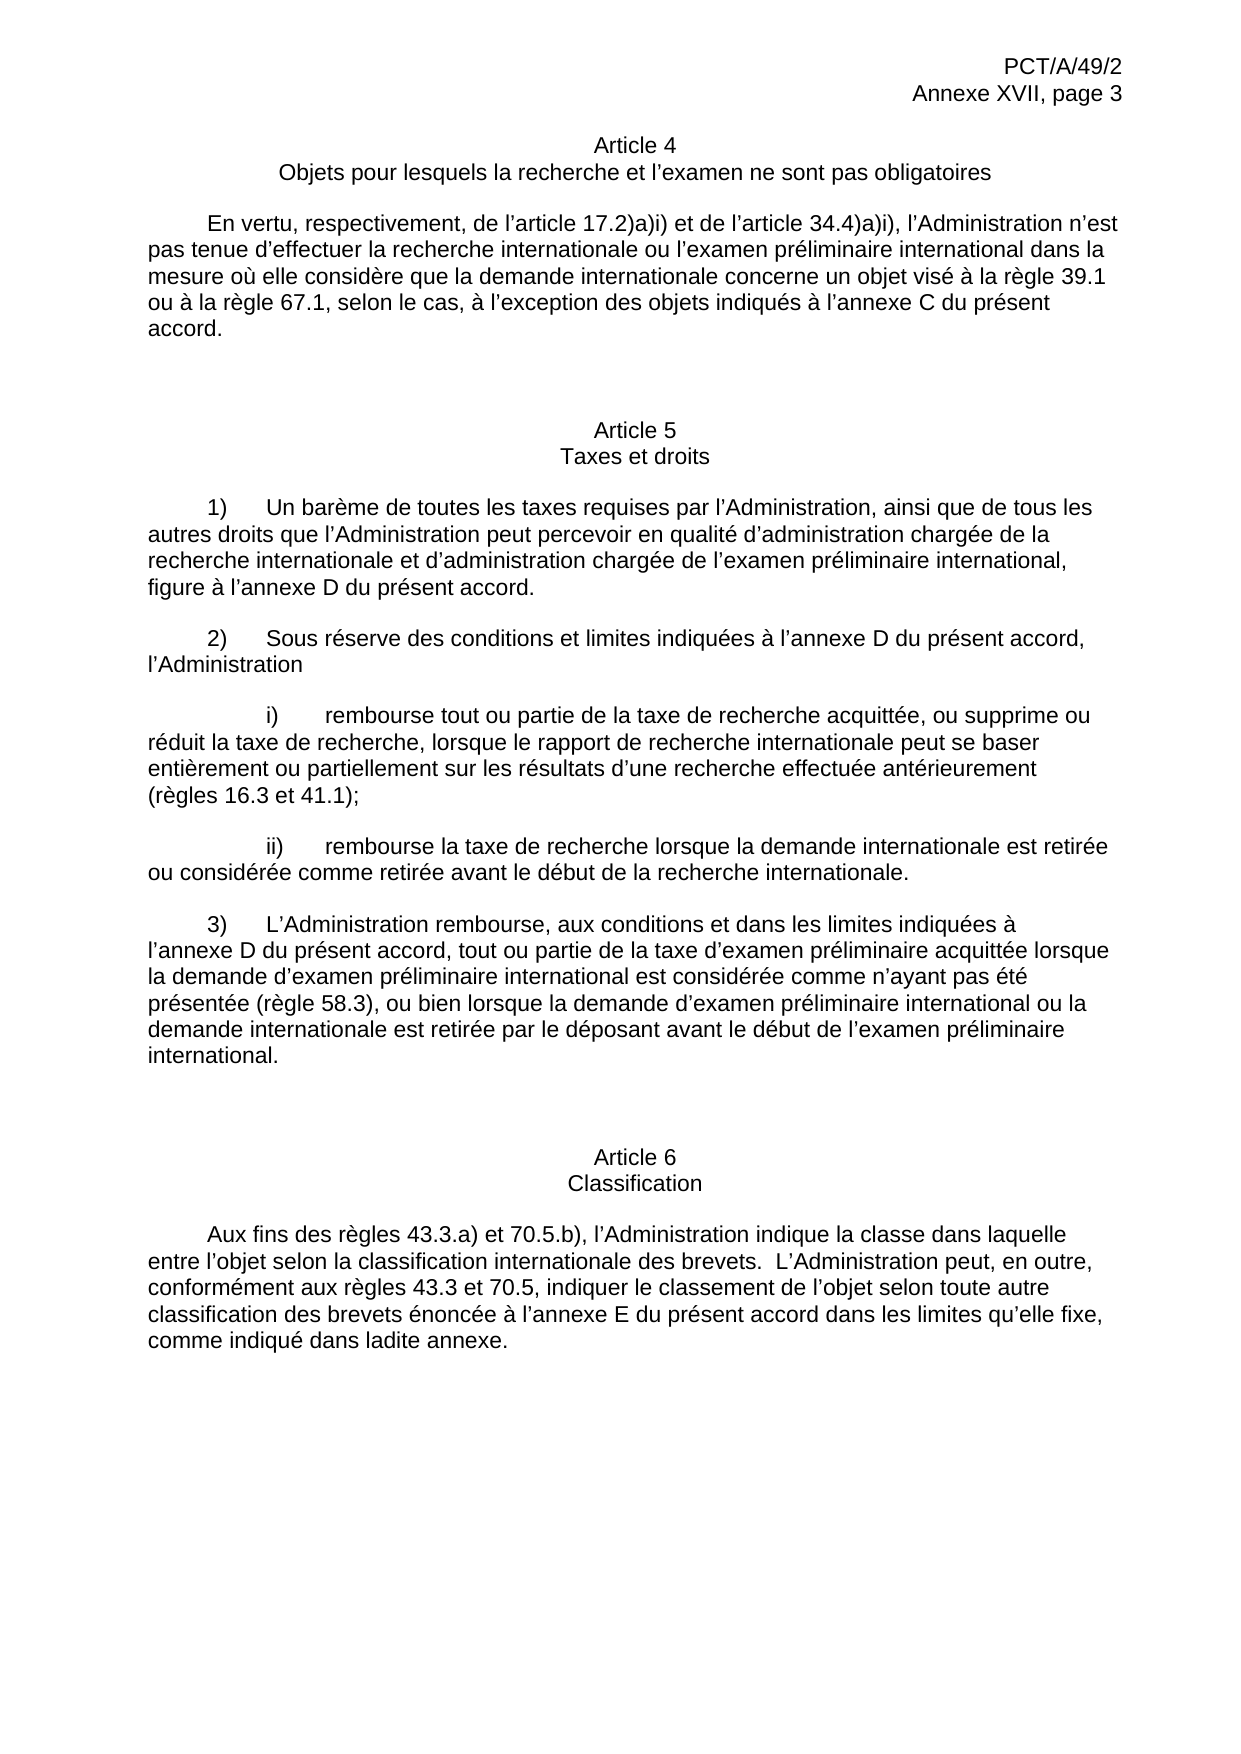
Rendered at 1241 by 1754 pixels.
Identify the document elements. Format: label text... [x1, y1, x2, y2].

subtitle Article 4 Objets pour lesquels la recherche et l’examen ne sont pas obligatoires [148, 132, 1122, 185]
text ii) rembourse la taxe de recherche lorsque la demande internationale est retirée ou considérée comme retirée avant le début de la recherche internationale. [148, 833, 1122, 886]
text En vertu, respectivement, de l’article 17.2)a)i) et de l’article 34.4)a)i), l’Administration n’est pas tenue d’effectuer la recherche internationale ou l’examen préliminaire international dans la mesure où elle considère que la demande internationale concerne un objet visé à la règle 39.1 ou à la règle 67.1, selon le cas, à l’exception des objets indiqués à l’annexe C du présent accord. [148, 210, 1122, 342]
text Aux fins des règles 43.3.a) et 70.5.b), l’Administration indique la classe dans laquelle entre l’objet selon la classification internationale des brevets. L’Administration peut, en outre, conformément aux règles 43.3 et 70.5, indiquer le classement de l’objet selon toute autre classification des brevets énoncée à l’annexe E du présent accord dans les limites qu’elle fixe, comme indiqué dans ladite annexe. [148, 1221, 1122, 1353]
text i) rembourse tout ou partie de la taxe de recherche acquittée, ou supprime ou réduit la taxe de recherche, lorsque le rapport de recherche internationale peut se baser entièrement ou partiellement sur les résultats d’une recherche effectuée antérieurement (règles 16.3 et 41.1); [148, 702, 1122, 808]
text 2) Sous réserve des conditions et limites indiquées à l’annexe D du présent accord, l’Administration [148, 625, 1122, 677]
text 1) Un barème de toutes les taxes requises par l’Administration, ainsi que de tous les autres droits que l’Administration peut percevoir en qualité d’administration chargée de la recherche internationale et d’administration chargée de l’examen préliminaire international, figure à l’annexe D du présent accord. [148, 494, 1122, 600]
subtitle Article 6 Classification [148, 1144, 1122, 1196]
subtitle Article 5 Taxes et droits [148, 417, 1122, 469]
text 3) L’Administration rembourse, aux conditions et dans les limites indiquées à l’annexe D du présent accord, tout ou partie de la taxe d’examen préliminaire acquittée lorsque la demande d’examen préliminaire international est considérée comme n’ayant pas été présentée (règle 58.3), ou bien lorsque la demande d’examen préliminaire international ou la demande internationale est retirée par le déposant avant le début de l’examen préliminaire international. [148, 911, 1122, 1069]
